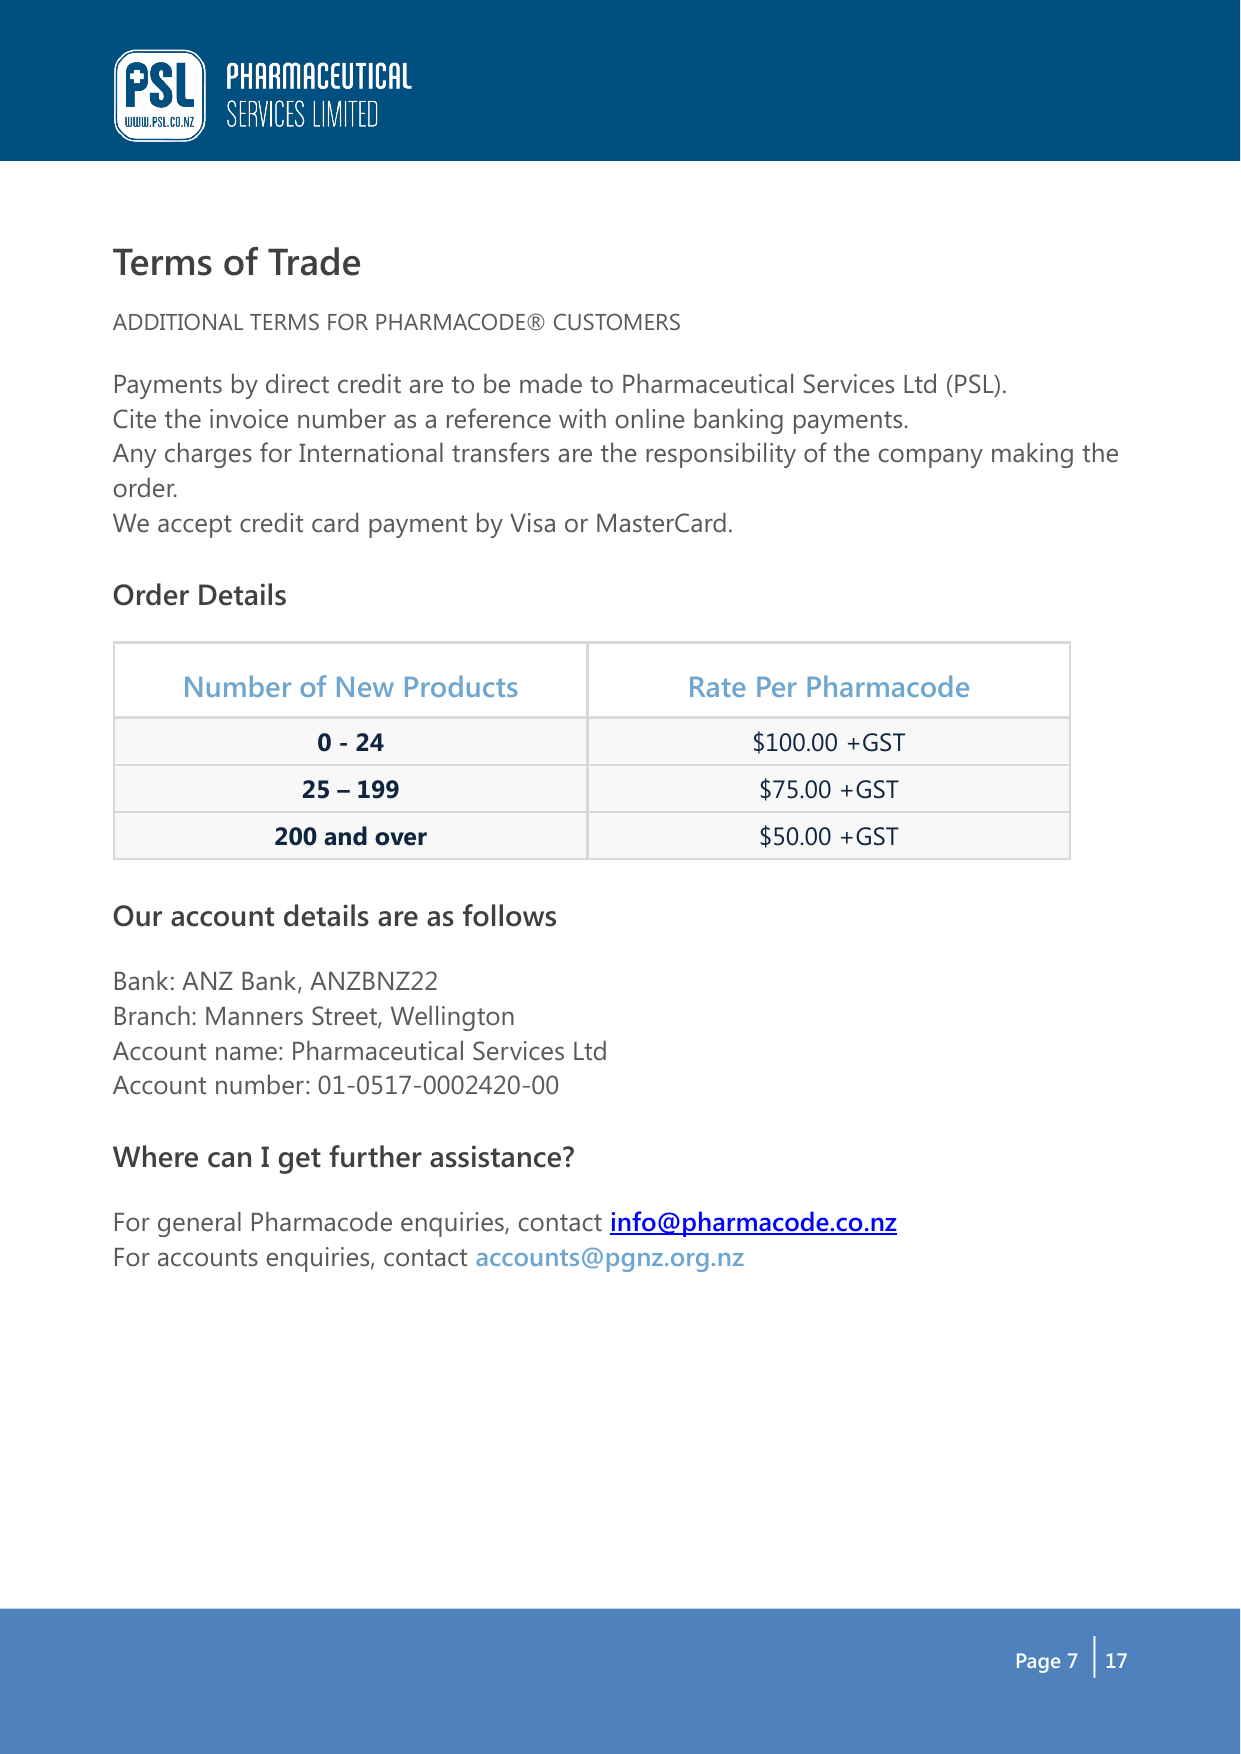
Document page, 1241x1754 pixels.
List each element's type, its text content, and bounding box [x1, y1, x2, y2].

table_cell $100.00 +GST [589, 719, 1069, 763]
subtitle Terms of Trade [112, 235, 1128, 285]
text We accept credit card payment by Visa or MasterCard. [112, 504, 1128, 539]
table_cell 0 - 24 [115, 719, 586, 763]
text Where can I get further assistance? [112, 1136, 1128, 1175]
table_cell $50.00 +GST [589, 813, 1069, 858]
table_cell 200 and over [115, 813, 586, 858]
text Our account details are as follows [112, 895, 1128, 933]
table_cell 25 – 199 [115, 766, 586, 811]
text Bank: ANZ Bank, ANZBNZ22 Branch: Manners Street, Wellington Account name: Pharmaceutical Services Ltd Account number: 01-0517-0002420-00 [112, 963, 1128, 1101]
text For general Pharmacode enquiries, contact info@pharmacode.co.nz [112, 1175, 1128, 1238]
text For accounts enquiries, contact accounts@pgnz.org.nz [112, 1238, 1128, 1273]
text Payments by direct credit are to be made to Pharmaceutical Services Ltd (PSL). [112, 365, 1128, 400]
table_header Rate Per Pharmacode [589, 644, 1069, 716]
table_cell $75.00 +GST [589, 766, 1069, 811]
text Any charges for International transfers are the responsibility of the company making the order. [112, 435, 1128, 504]
text Cite the invoice number as a reference with online banking payments. [112, 400, 1128, 435]
picture [86, 28, 439, 163]
text Order Details [112, 573, 1128, 612]
table_header Number of New Products [115, 644, 586, 716]
subtitle Additional Terms for Pharmacode® customers [112, 306, 1128, 336]
